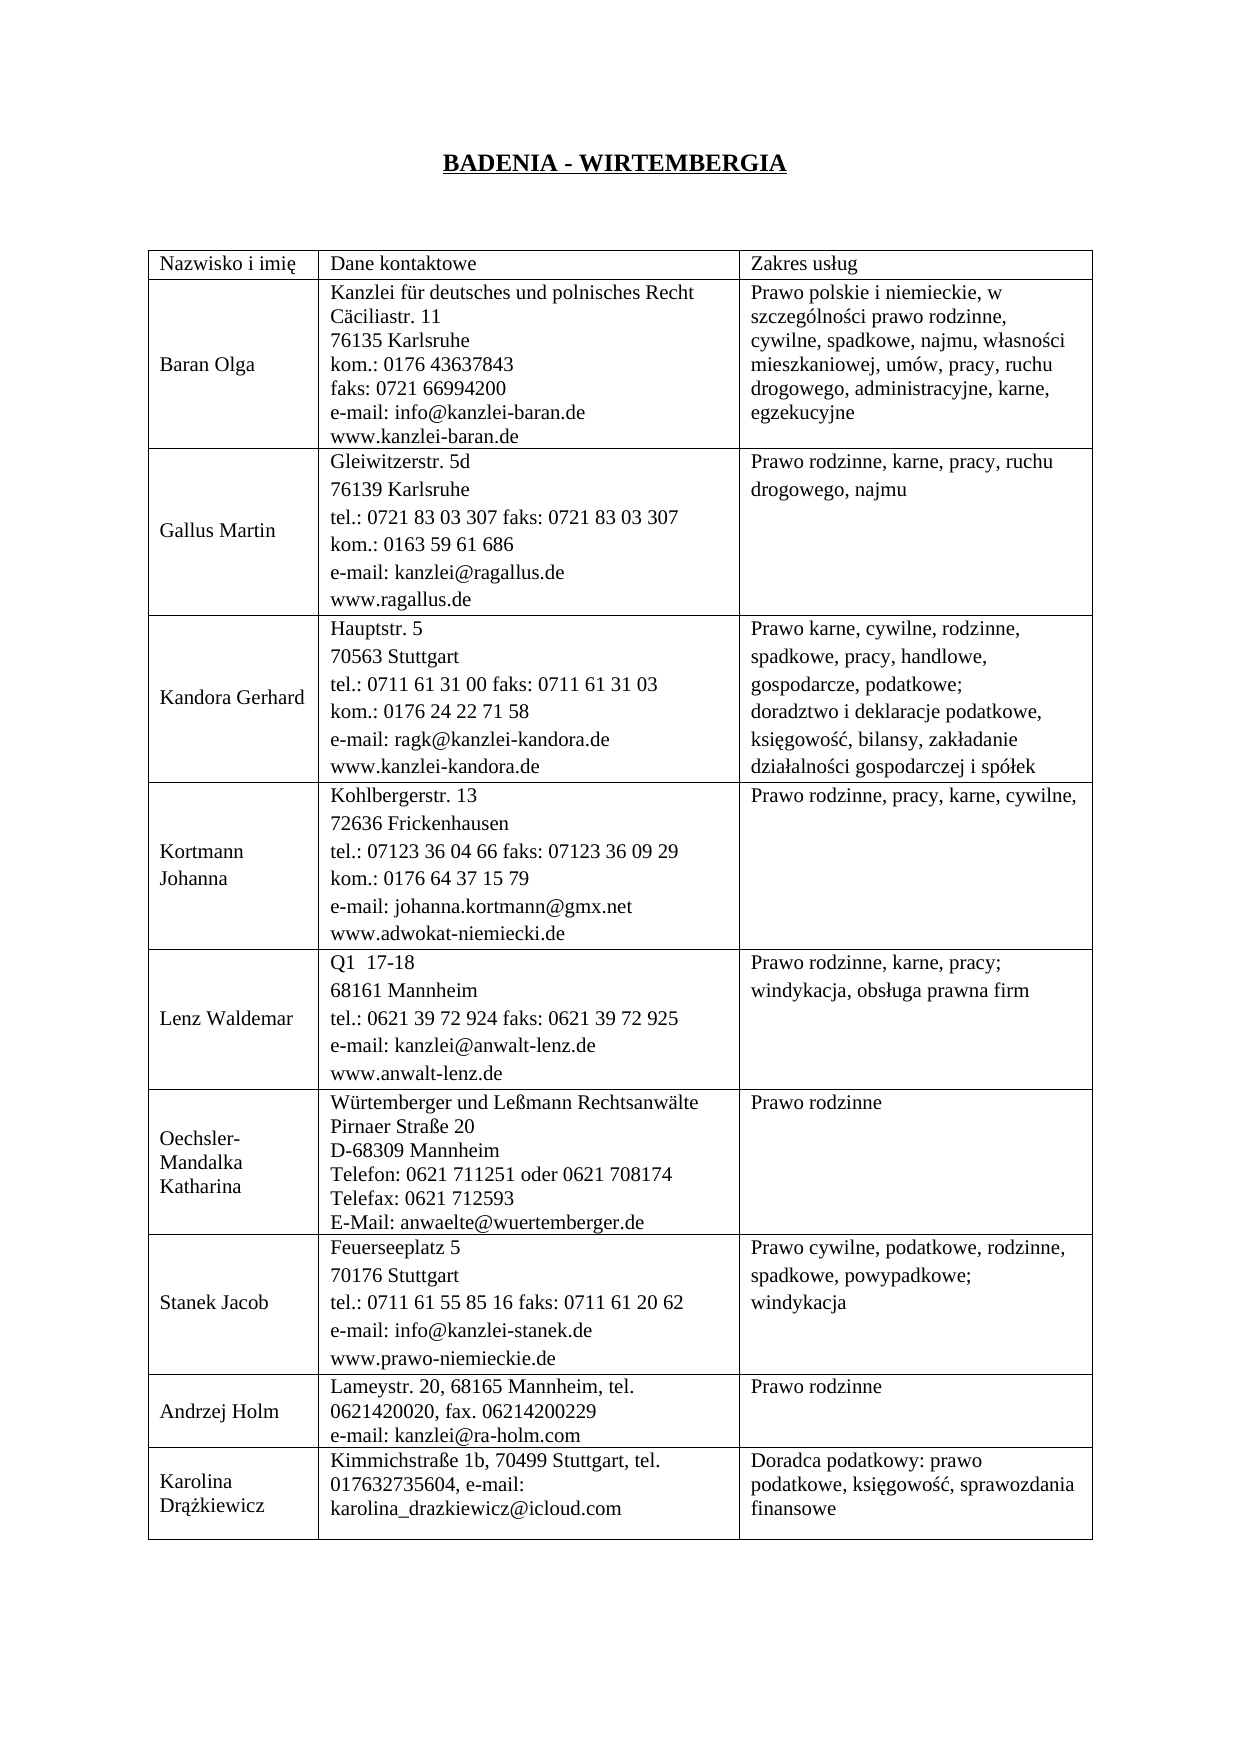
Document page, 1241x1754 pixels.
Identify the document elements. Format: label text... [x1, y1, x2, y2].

table_header Dane kontaktowe [319, 251, 739, 279]
table_cell Prawo rodzinne, karne, pracy; windykacja, obsługa prawna firm [740, 950, 1092, 1089]
table_cell Prawo rodzinne, pracy, karne, cywilne, [740, 783, 1092, 949]
table_cell Oechsler-Mandalka Katharina [149, 1090, 318, 1234]
table_cell Feuerseeplatz 5 70176 Stuttgart tel.: 0711 61 55 85 16 faks: 0711 61 20 62 e-mail: info@kanzlei-stanek.de www.prawo-niemieckie.de [319, 1235, 739, 1373]
table_cell Prawo polskie i niemieckie, w szczególności prawo rodzinne, cywilne, spadkowe, najmu, własności mieszkaniowej, umów, pracy, ruchu drogowego, administracyjne, karne, egzekucyjne [740, 280, 1092, 448]
table_cell Gleiwitzerstr. 5d 76139 Karlsruhe tel.: 0721 83 03 307 faks: 0721 83 03 307 kom.: 0163 59 61 686 e-mail: kanzlei@ragallus.de www.ragallus.de [319, 449, 739, 615]
table_cell Kanzlei für deutsches und polnisches Recht Cäciliastr. 11 76135 Karlsruhe kom.: 0176 43637843 faks: 0721 66994200 e-mail: info@kanzlei-baran.de www.kanzlei-baran.de [319, 280, 739, 448]
table_cell Prawo rodzinne, karne, pracy, ruchu drogowego, najmu [740, 449, 1092, 615]
table_cell Kohlbergerstr. 13 72636 Frickenhausen tel.: 07123 36 04 66 faks: 07123 36 09 29 kom.: 0176 64 37 15 79 e-mail: johanna.kortmann@gmx.net www.adwokat-niemiecki.de [319, 783, 739, 949]
table_cell Stanek Jacob [149, 1235, 318, 1373]
table_header Nazwisko i imię [149, 251, 318, 279]
table_cell Würtemberger und Leßmann Rechtsanwälte Pirnaer Straße 20 D-68309 Mannheim Telefon: 0621 711251 oder 0621 708174 Telefax: 0621 712593 E-Mail: anwaelte@wuertemberger.de [319, 1090, 739, 1234]
table_cell Prawo karne, cywilne, rodzinne, spadkowe, pracy, handlowe, gospodarcze, podatkowe; doradztwo i deklaracje podatkowe, księgowość, bilansy, zakładanie działalności gospodarczej i spółek [740, 616, 1092, 782]
table_cell Lenz Waldemar [149, 950, 318, 1089]
table_cell Kortmann Johanna [149, 783, 318, 949]
table_cell Lameystr. 20, 68165 Mannheim, tel. 0621420020, fax. 06214200229 e-mail: kanzlei@ra-holm.com [319, 1375, 739, 1447]
table_cell Karolina Drążkiewicz [149, 1448, 318, 1538]
table_header Zakres usług [740, 251, 1092, 279]
table_cell Gallus Martin [149, 449, 318, 615]
table_cell Andrzej Holm [149, 1375, 318, 1447]
table_cell Prawo cywilne, podatkowe, rodzinne, spadkowe, powypadkowe; windykacja [740, 1235, 1092, 1373]
table_cell Hauptstr. 5 70563 Stuttgart tel.: 0711 61 31 00 faks: 0711 61 31 03 kom.: 0176 24 22 71 58 e-mail: ragk@kanzlei-kandora.de www.kanzlei-kandora.de [319, 616, 739, 782]
table_cell Prawo rodzinne [740, 1375, 1092, 1447]
table_cell Doradca podatkowy: prawo podatkowe, księgowość, sprawozdania finansowe [740, 1448, 1092, 1538]
table_cell Baran Olga [149, 280, 318, 448]
table_cell Kimmichstraße 1b, 70499 Stuttgart, tel. 017632735604, e-mail: karolina_drazkiewicz@icloud.com [319, 1448, 739, 1538]
table_cell Prawo rodzinne [740, 1090, 1092, 1234]
table_cell Kandora Gerhard [149, 616, 318, 782]
table_cell Q1 17-18 68161 Mannheim tel.: 0621 39 72 924 faks: 0621 39 72 925 e-mail: kanzlei@anwalt-lenz.de www.anwalt-lenz.de [319, 950, 739, 1089]
text BADENIA - WIRTEMBERGIA [369, 148, 1093, 176]
